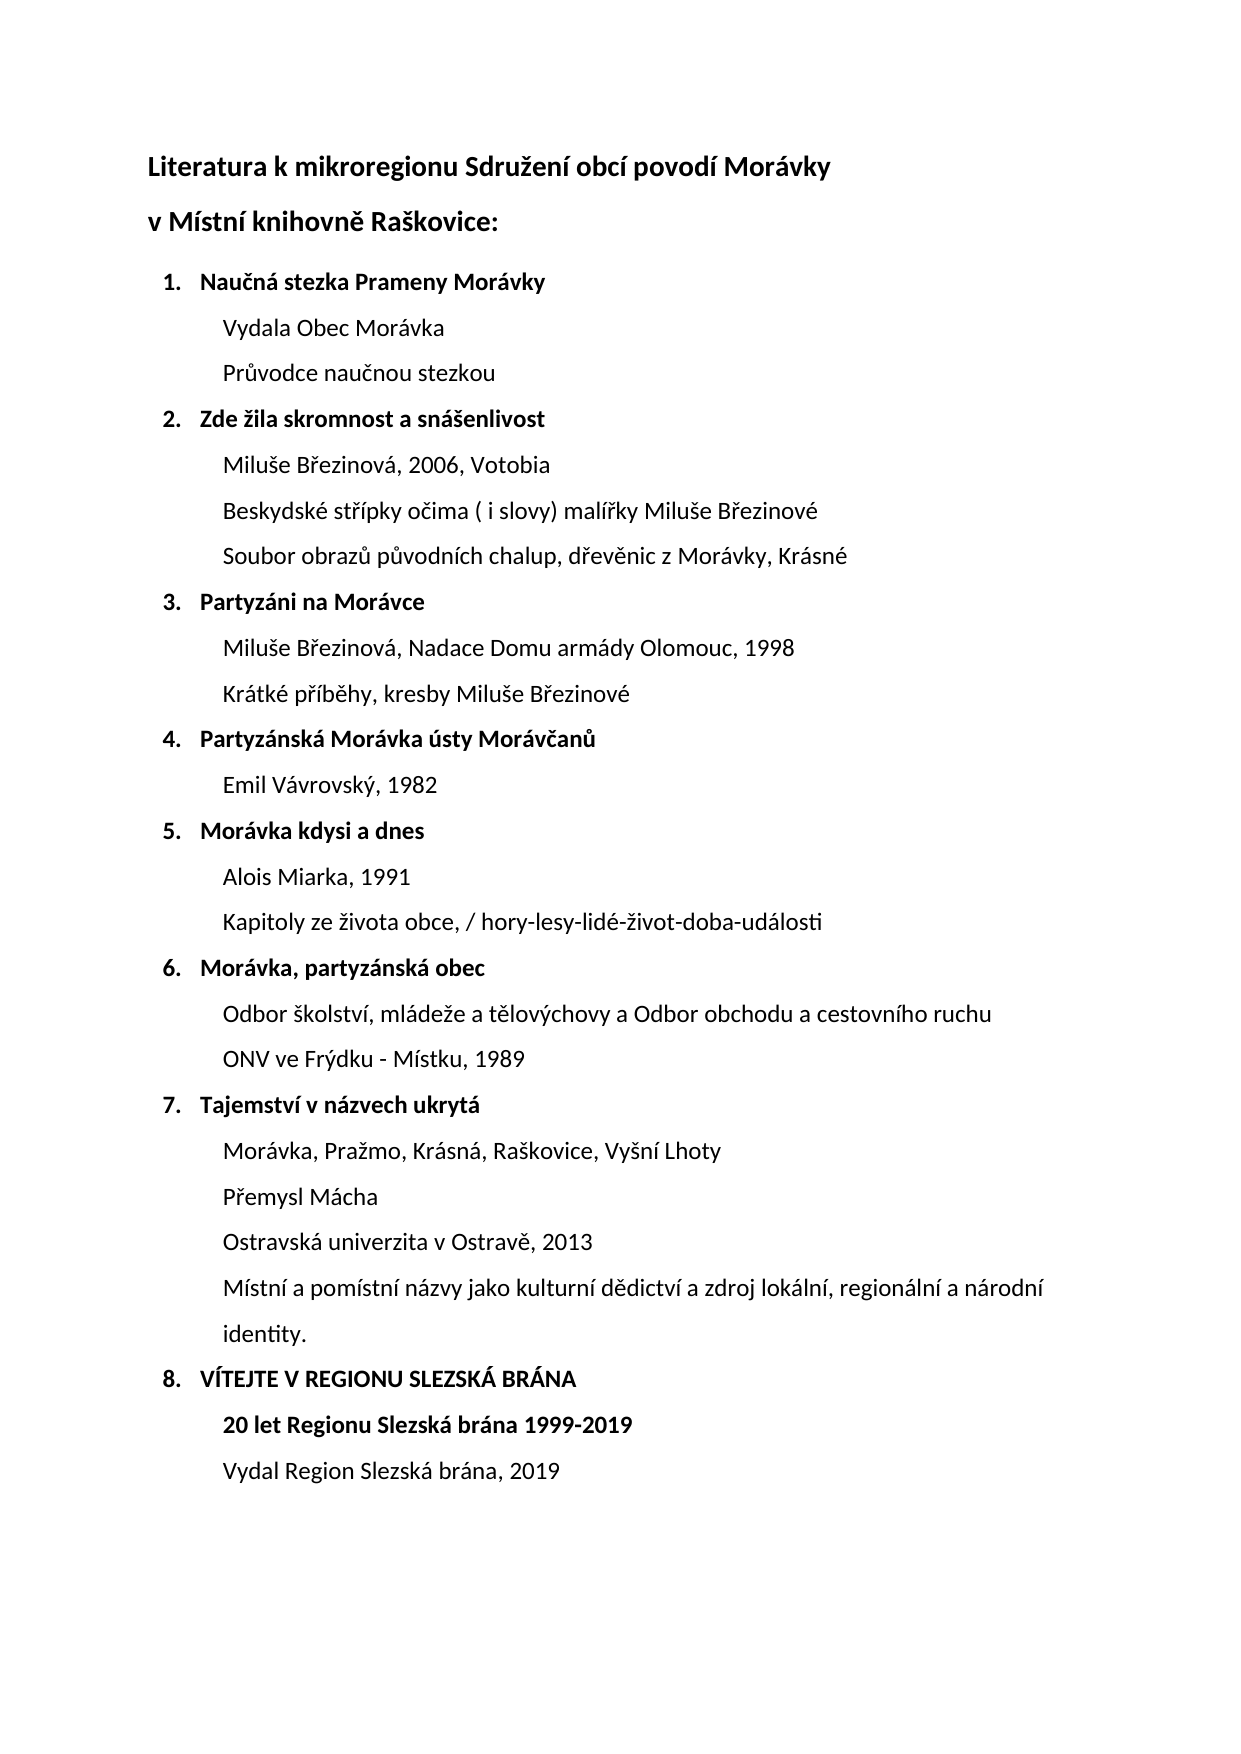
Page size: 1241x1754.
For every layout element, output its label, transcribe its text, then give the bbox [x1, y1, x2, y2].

list Beskydské střípky očima ( i slovy) malířky Miluše Březinové [223, 495, 1093, 525]
list Kapitoly ze života obce, / hory-lesy-lidé-život-doba-události [223, 906, 1093, 937]
list Vydala Obec Morávka [223, 312, 1093, 342]
list Průvodce naučnou stezkou [223, 358, 1093, 388]
list Krátké příběhy, kresby Miluše Březinové [223, 678, 1093, 708]
list Místní a pomístní názvy jako kulturní dědictví a zdroj lokální, regionální a národní identity. [223, 1272, 1093, 1348]
list Ostravská univerzita v Ostravě, 2013 [223, 1226, 1093, 1257]
list 20 let Regionu Slezská brána 1999-2019 [223, 1409, 1093, 1440]
list Vydal Region Slezská brána, 2019 [223, 1455, 1093, 1486]
list Morávka kdysi a dnes [162, 815, 1093, 845]
text Literatura k mikroregionu Sdružení obcí povodí Morávky [148, 148, 1093, 183]
list Přemysl Mácha [223, 1181, 1093, 1211]
list Miluše Březinová, Nadace Domu armády Olomouc, 1998 [223, 632, 1093, 662]
list Miluše Březinová, 2006, Votobia [223, 449, 1093, 479]
list Naučná stezka Prameny Morávky [162, 266, 1093, 297]
text v Místní knihovně Raškovice: [148, 203, 1093, 238]
list Alois Miarka, 1991 [223, 861, 1093, 891]
list Emil Vávrovský, 1982 [223, 769, 1093, 800]
list Partyzánská Morávka ústy Morávčanů [162, 723, 1093, 754]
list Soubor obrazů původních chalup, dřevěnic z Morávky, Krásné [223, 541, 1093, 571]
list Tajemství v názvech ukrytá [162, 1089, 1093, 1120]
list Partyzáni na Morávce [162, 586, 1093, 617]
list ONV ve Frýdku - Místku, 1989 [223, 1043, 1093, 1074]
list Odbor školství, mládeže a tělovýchovy a Odbor obchodu a cestovního ruchu [223, 998, 1093, 1028]
list Morávka, Pražmo, Krásná, Raškovice, Vyšní Lhoty [223, 1135, 1093, 1166]
list Zde žila skromnost a snášenlivost [162, 403, 1093, 434]
list Vítejte v regionu slezská brána [162, 1364, 1093, 1394]
list Morávka, partyzánská obec [162, 952, 1093, 983]
